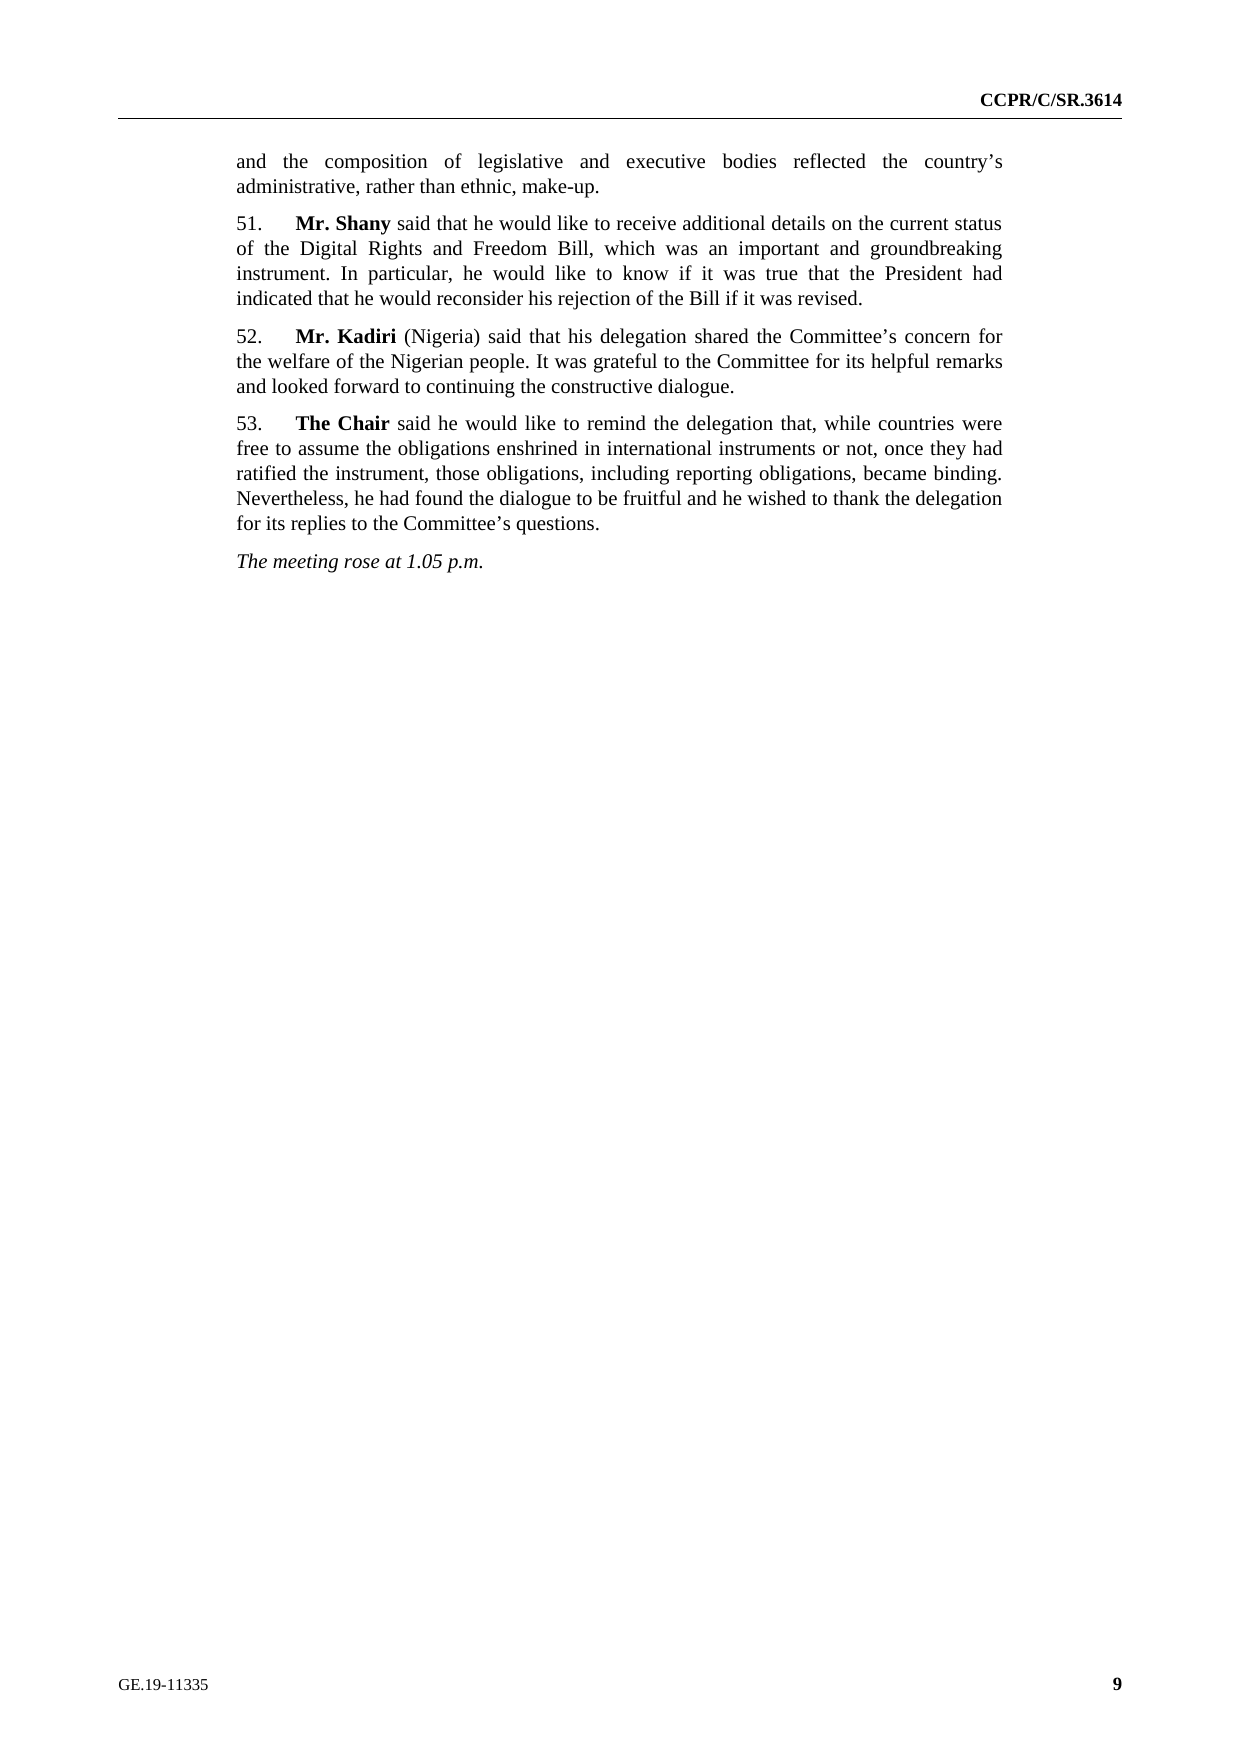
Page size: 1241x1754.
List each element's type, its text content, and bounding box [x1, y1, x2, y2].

list 52. Mr. Kadiri (Nigeria) said that his delegation shared the Committee’s concern for the welfare of the Nigerian people. It was grateful to the Committee for its helpful remarks and looked forward to continuing the constructive dialogue. [236, 323, 1004, 398]
list 51. Mr. Shany said that he would like to receive additional details on the current status of the Digital Rights and Freedom Bill, which was an important and groundbreaking instrument. In particular, he would like to know if it was true that the President had indicated that he would reconsider his rejection of the Bill if it was revised. [236, 210, 1004, 310]
text The meeting rose at 1.05 p.m. [236, 548, 1004, 573]
list 53. The Chair said he would like to remind the delegation that, while countries were free to assume the obligations enshrined in international instruments or not, once they had ratified the instrument, those obligations, including reporting obligations, became binding. Nevertheless, he had found the dialogue to be fruitful and he wished to thank the delegation for its replies to the Committee’s questions. [236, 410, 1004, 535]
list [236, 148, 1004, 198]
